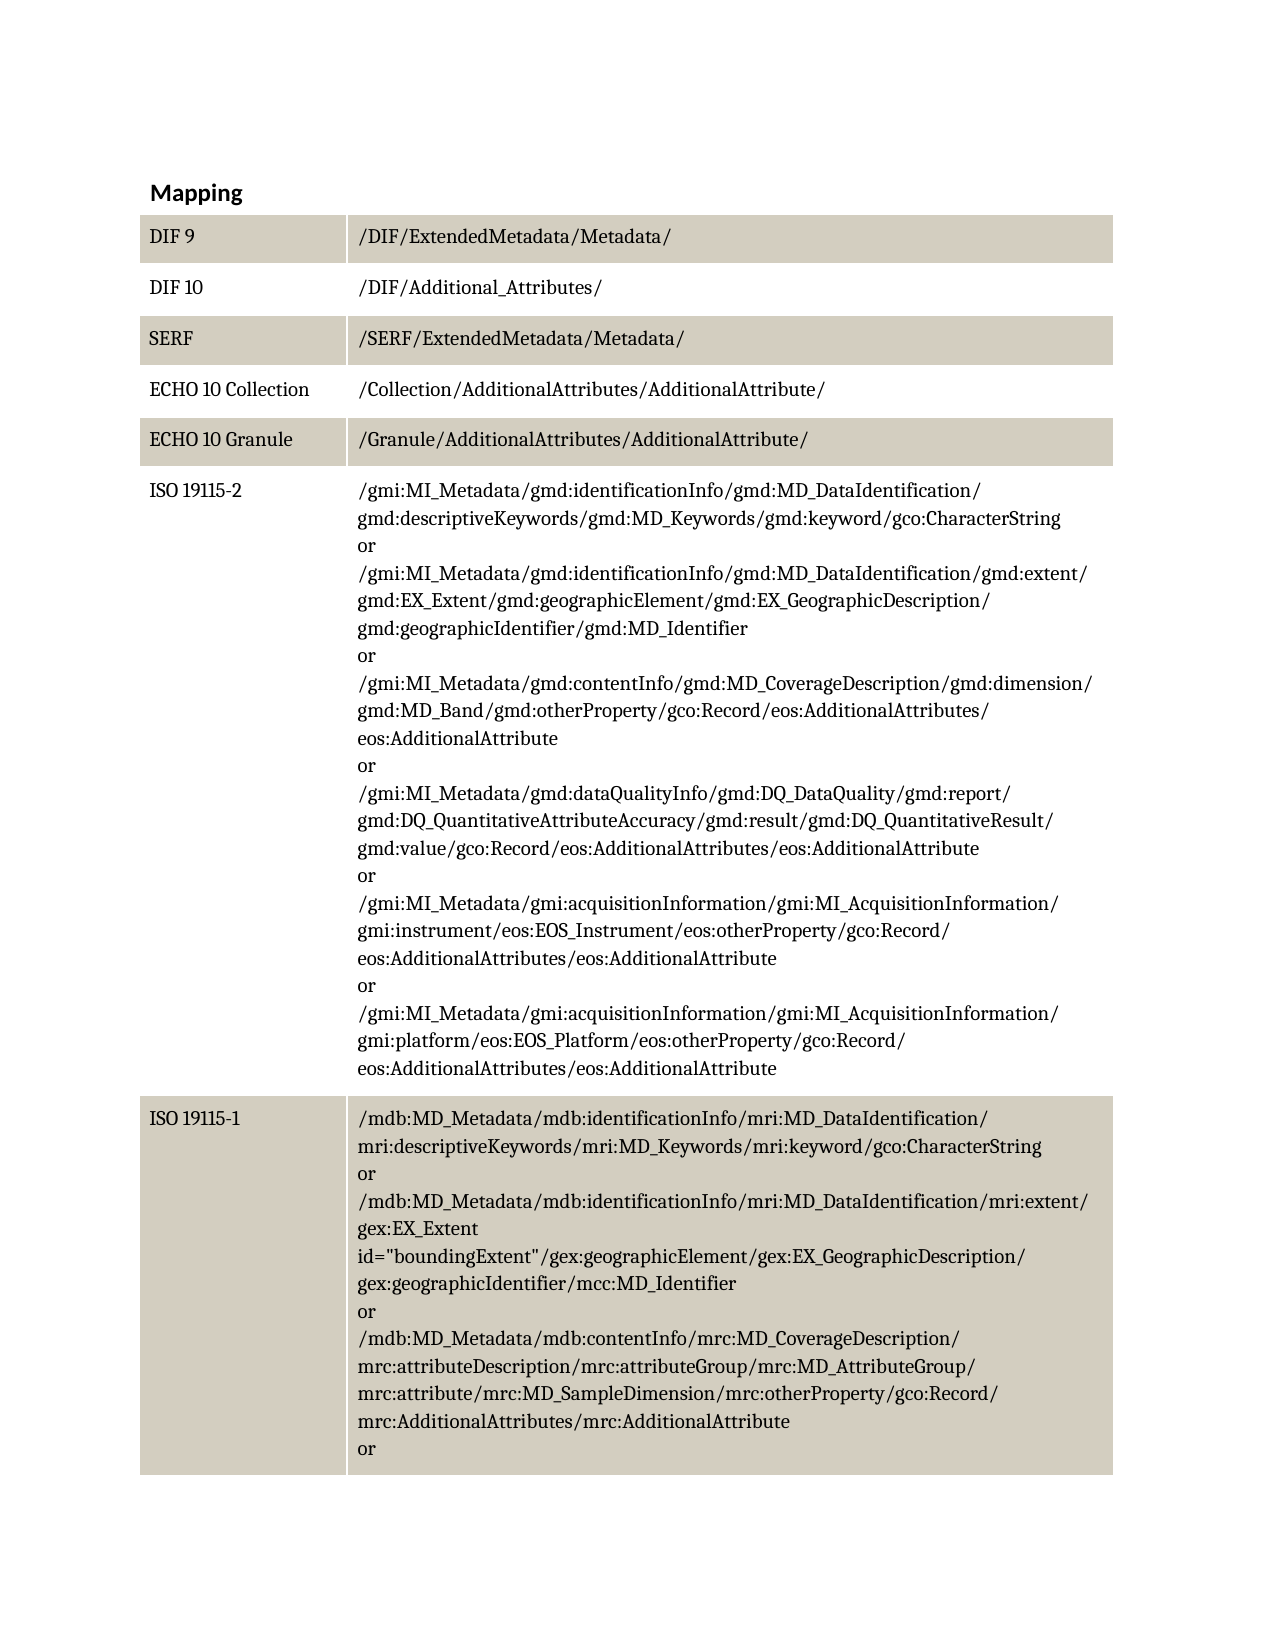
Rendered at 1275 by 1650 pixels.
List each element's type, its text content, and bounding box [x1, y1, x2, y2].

table_cell ECHO 10 Collection [140, 367, 346, 415]
table_cell /DIF/Additional_Attributes/ [348, 265, 1113, 314]
table_cell ECHO 10 Granule [140, 418, 346, 466]
table_cell /Collection/AdditionalAttributes/AdditionalAttribute/ [348, 367, 1113, 415]
table_header /DIF/ExtendedMetadata/Metadata/ [348, 215, 1113, 263]
table_cell DIF 10 [140, 265, 346, 314]
table_cell /SERF/ExtendedMetadata/Metadata/ [348, 316, 1113, 365]
table_cell SERF [140, 316, 346, 365]
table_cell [348, 1096, 1113, 1475]
table_header DIF 9 [140, 215, 346, 263]
table_cell /Granule/AdditionalAttributes/AdditionalAttribute/ [348, 418, 1113, 466]
table_cell /gmi:MI_Metadata/gmd:identificationInfo/gmd:MD_DataIdentification/gmd:descriptiveKeywords/gmd:MD_Keywords/gmd:keyword/gco:CharacterString or /gmi:MI_Metadata/gmd:identificationInfo/gmd:MD_DataIdentification/gmd:extent/gmd:EX_Extent/gmd:geographicElement/gmd:EX_GeographicDescription/gmd:geographicIdentifier/gmd:MD_Identifier or /gmi:MI_Metadata/gmd:contentInfo/gmd:MD_CoverageDescription/gmd:dimension/gmd:MD_Band/gmd:otherProperty/gco:Record/eos:AdditionalAttributes/eos:AdditionalAttribute or /gmi:MI_Metadata/gmd:dataQualityInfo/gmd:DQ_DataQuality/gmd:report/gmd:DQ_QuantitativeAttributeAccuracy/gmd:result/gmd:DQ_QuantitativeResult/gmd:value/gco:Record/eos:AdditionalAttributes/eos:AdditionalAttribute or /gmi:MI_Metadata/gmi:acquisitionInformation/gmi:MI_AcquisitionInformation/gmi:instrument/eos:EOS_Instrument/eos:otherProperty/gco:Record/eos:AdditionalAttributes/eos:AdditionalAttribute or /gmi:MI_Metadata/gmi:acquisitionInformation/gmi:MI_AcquisitionInformation/gmi:platform/eos:EOS_Platform/eos:otherProperty/gco:Record/eos:AdditionalAttributes/eos:AdditionalAttribute [348, 468, 1113, 1094]
table_cell ISO 19115-2 [140, 468, 346, 1094]
text Mapping [150, 177, 1125, 208]
table_cell ISO 19115-1 [140, 1096, 346, 1475]
